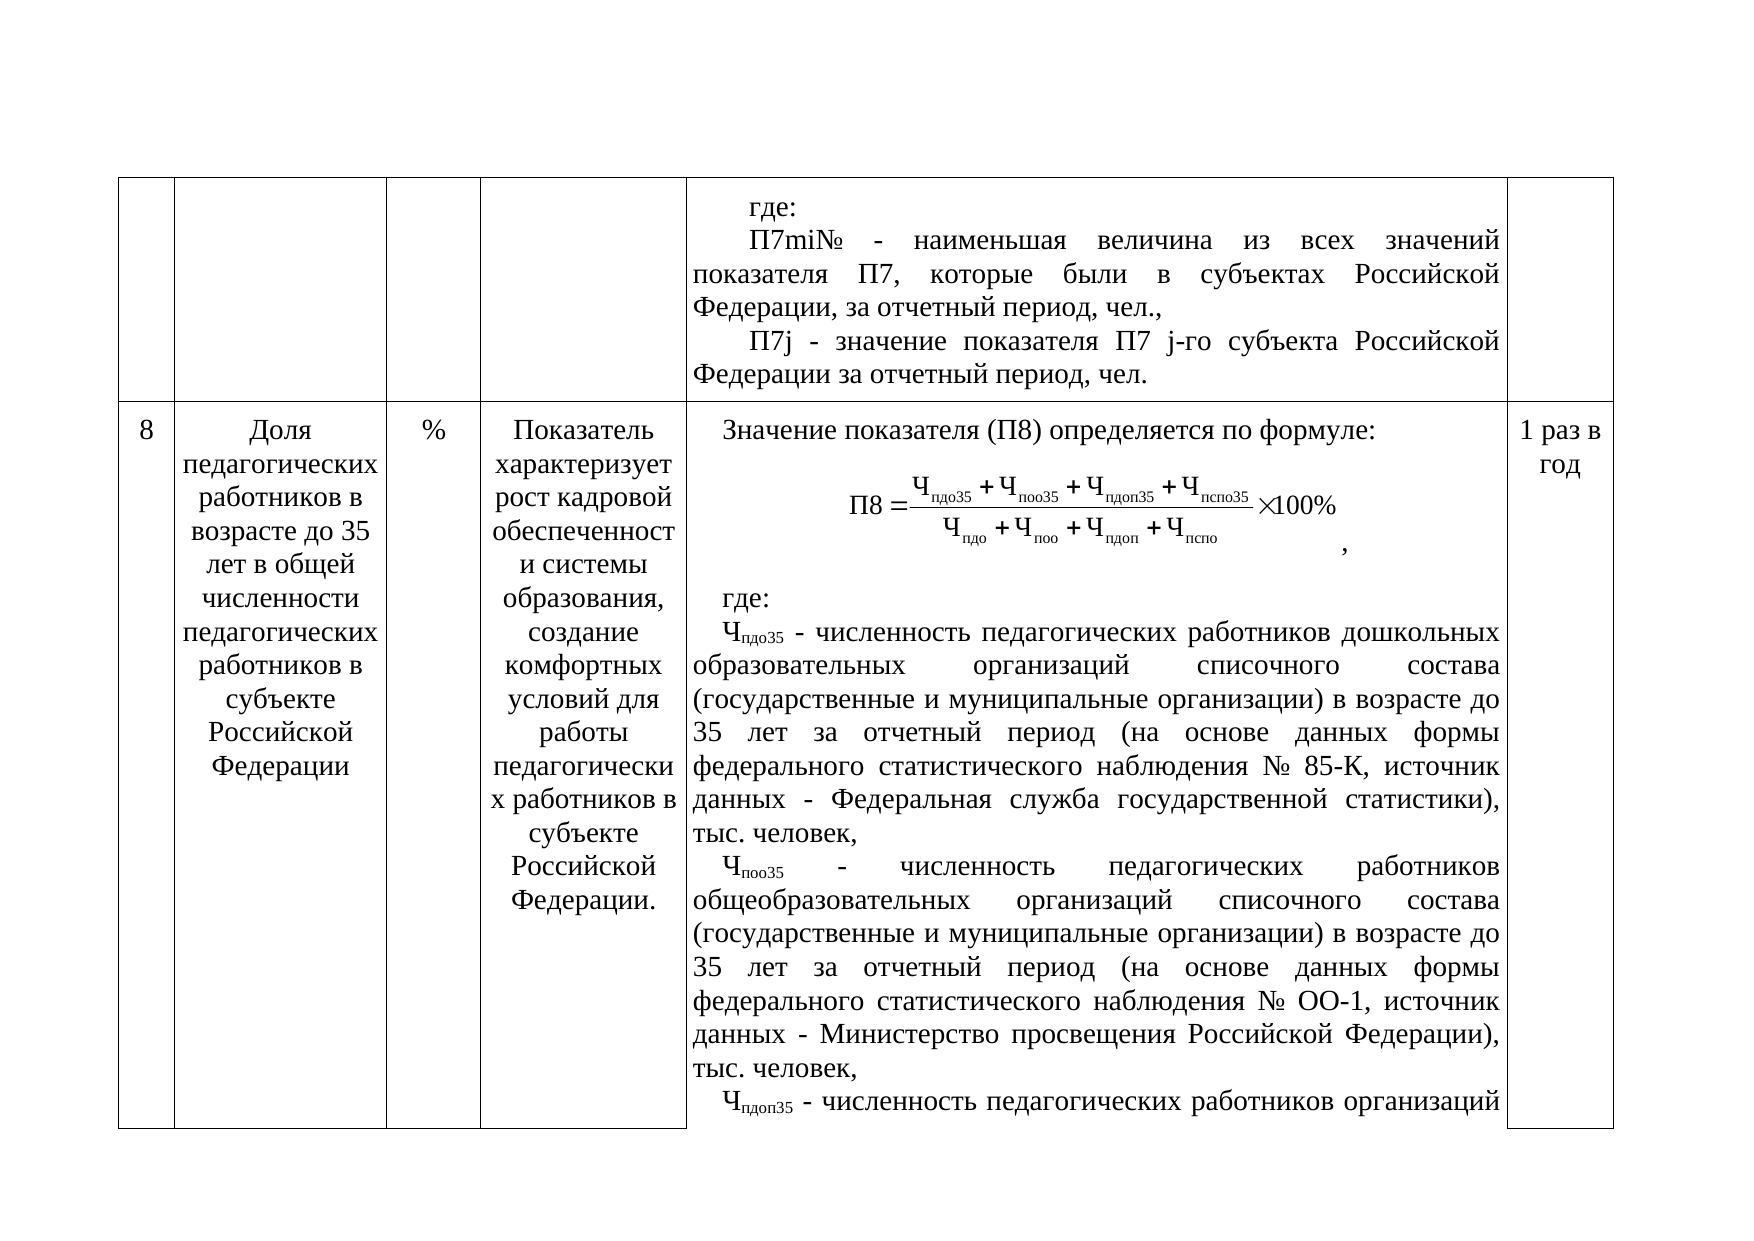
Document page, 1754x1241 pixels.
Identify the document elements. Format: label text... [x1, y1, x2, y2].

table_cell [687, 569, 1507, 1127]
table_cell 8 [119, 402, 174, 1127]
table_cell Показатель характеризует рост кадровой обеспеченности системы образования, создание комфортных условий для работы педагогических работников в субъекте Российской Федерации. [481, 402, 686, 1127]
table_cell Доля педагогических работников в возрасте до 35 лет в общей численности педагогических работников в субъекте Российской Федерации [175, 402, 386, 1127]
table_cell Значение показателя (П8) определяется по формуле: [687, 402, 1507, 457]
table_cell % [387, 402, 480, 1127]
table_cell где: П7mi№ - наименьшая величина из всех значений показателя П7, которые были в субъектах Российской Федерации, за отчетный период, чел., П7j - значение показателя П7 j-го субъекта Российской Федерации за отчетный период, чел. [687, 178, 1507, 401]
table_cell , [687, 457, 1507, 568]
table_cell 1 раз в год [1508, 402, 1613, 1127]
